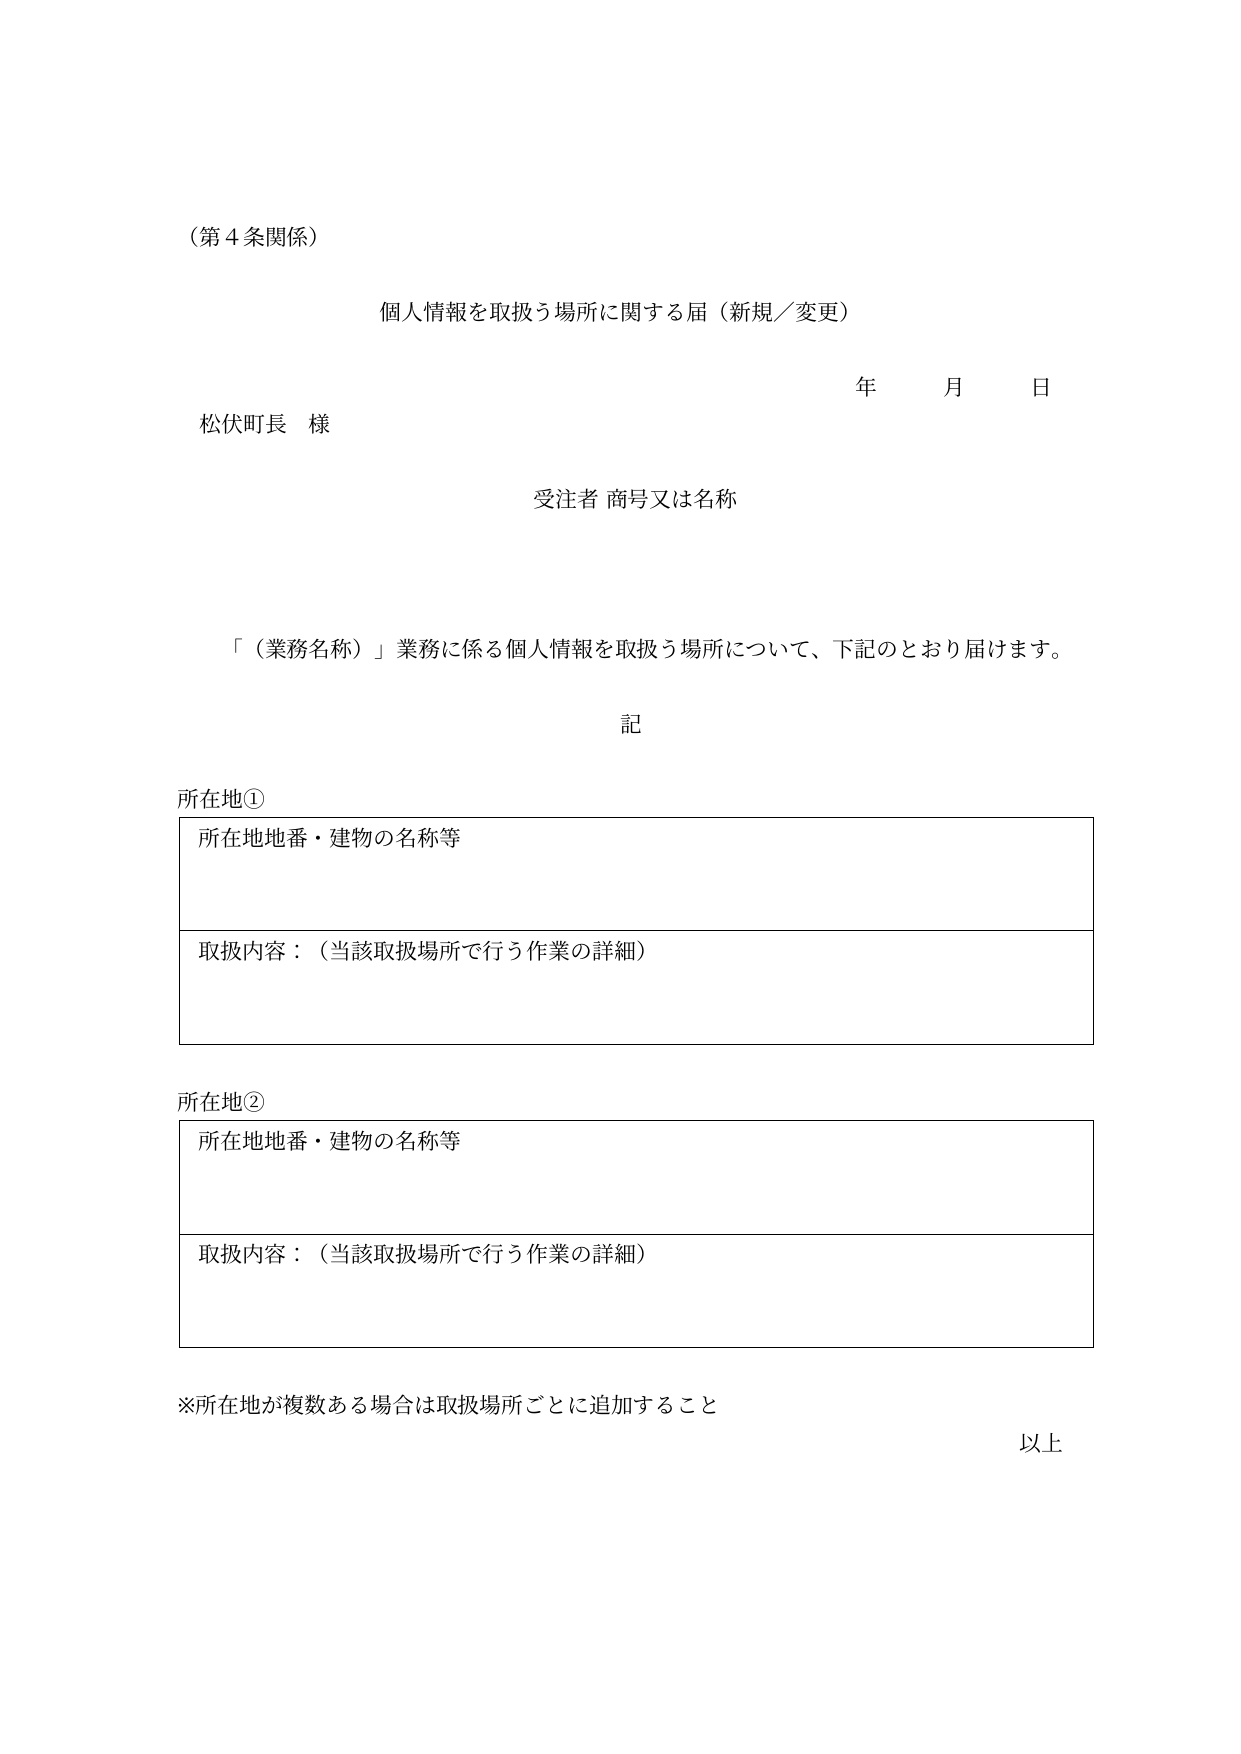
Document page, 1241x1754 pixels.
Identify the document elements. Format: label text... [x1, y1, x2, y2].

text 記 [177, 704, 1063, 742]
table_header 所在地地番・建物の名称等 [180, 818, 1093, 930]
table_cell 取扱内容：（当該取扱場所で行う作業の詳細） [180, 1235, 1093, 1347]
text 個人情報を取扱う場所に関する届（新規／変更） [177, 292, 1063, 329]
text 松伏町長 様 [177, 404, 1063, 442]
text 年 月 日 [177, 367, 1063, 404]
text 所在地① [177, 779, 1063, 817]
table_cell 取扱内容：（当該取扱場所で行う作業の詳細） [180, 931, 1093, 1044]
text （第４条関係） [177, 217, 1063, 254]
table_header 所在地地番・建物の名称等 [180, 1121, 1093, 1233]
text 所在地② [177, 1082, 1063, 1120]
text 受注者 商号又は名称 [177, 479, 1063, 517]
text 以上 [177, 1423, 1063, 1461]
text ※所在地が複数ある場合は取扱場所ごとに追加すること [177, 1386, 1063, 1423]
text 「（業務名称）」業務に係る個人情報を取扱う場所について、下記のとおり届けます。 [221, 629, 1063, 667]
